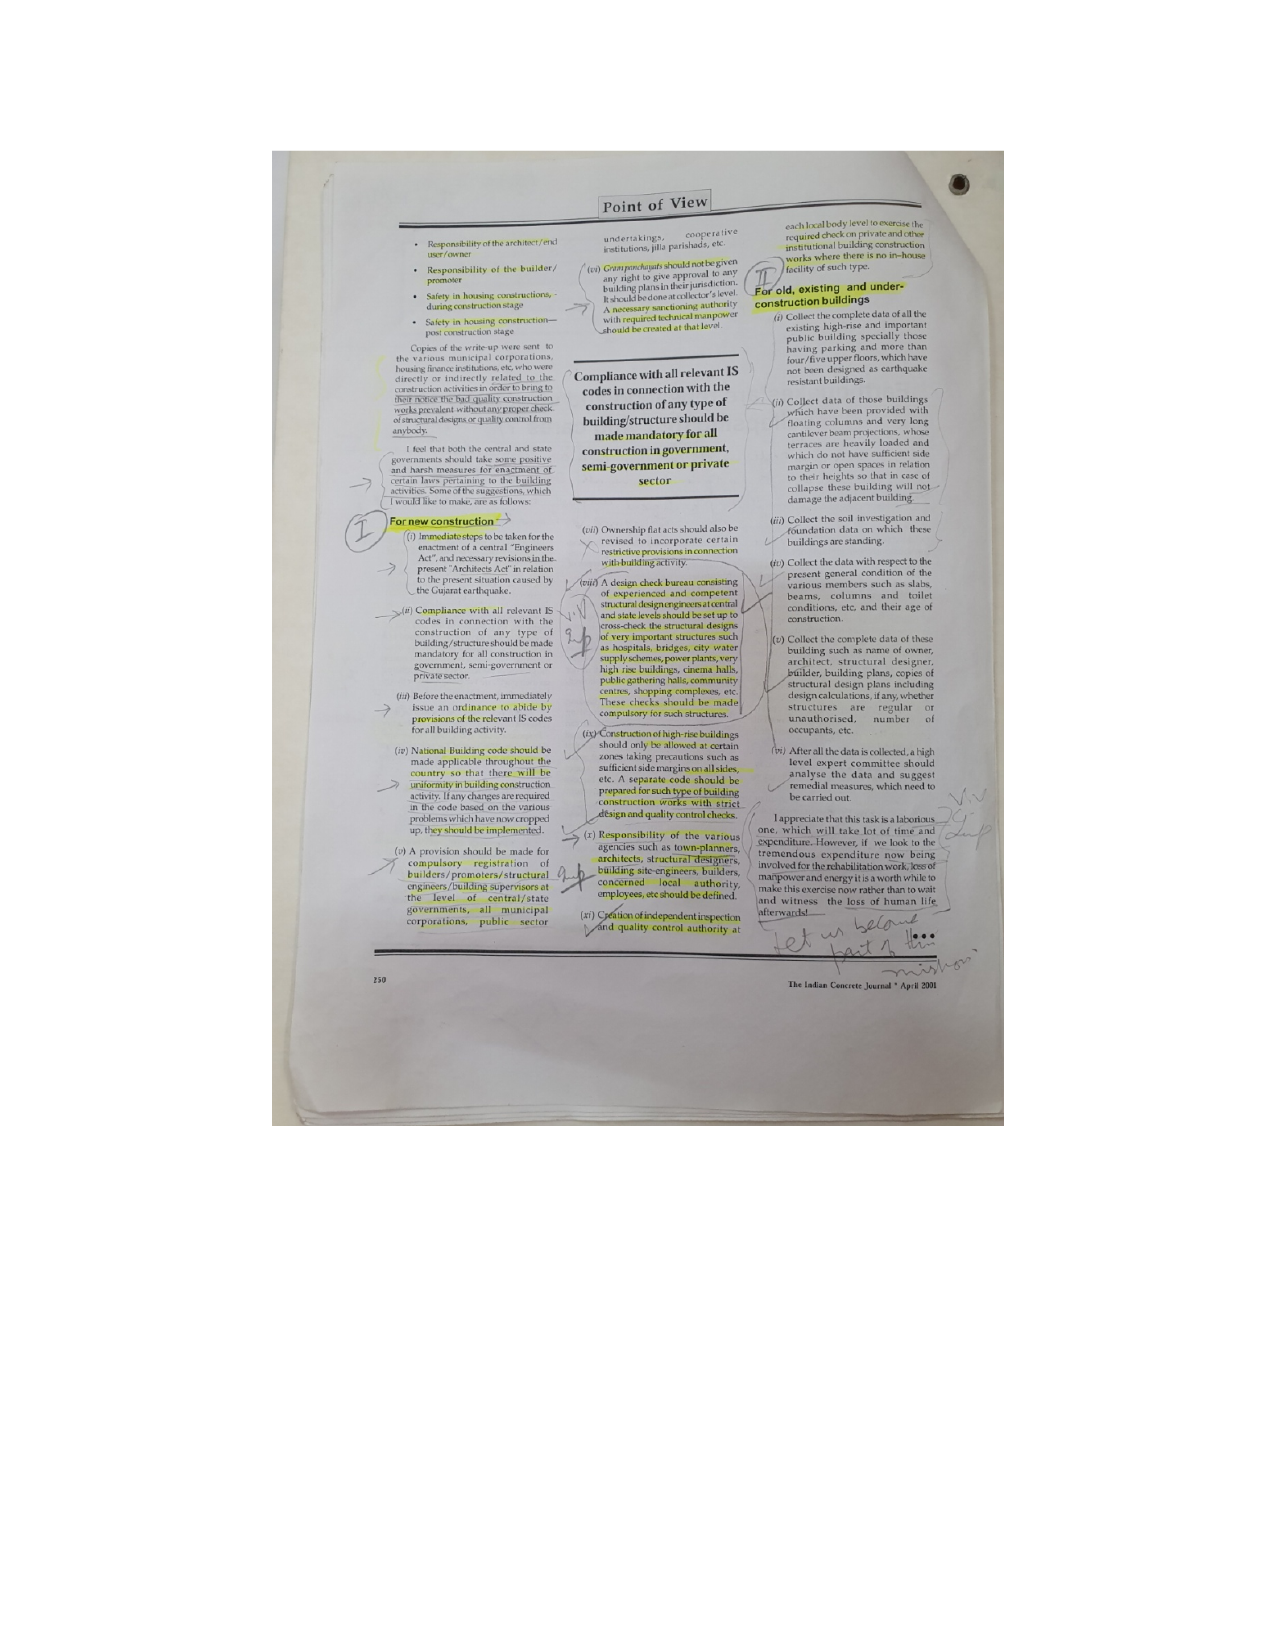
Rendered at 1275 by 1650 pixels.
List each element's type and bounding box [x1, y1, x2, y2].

picture [272, 152, 1004, 1126]
